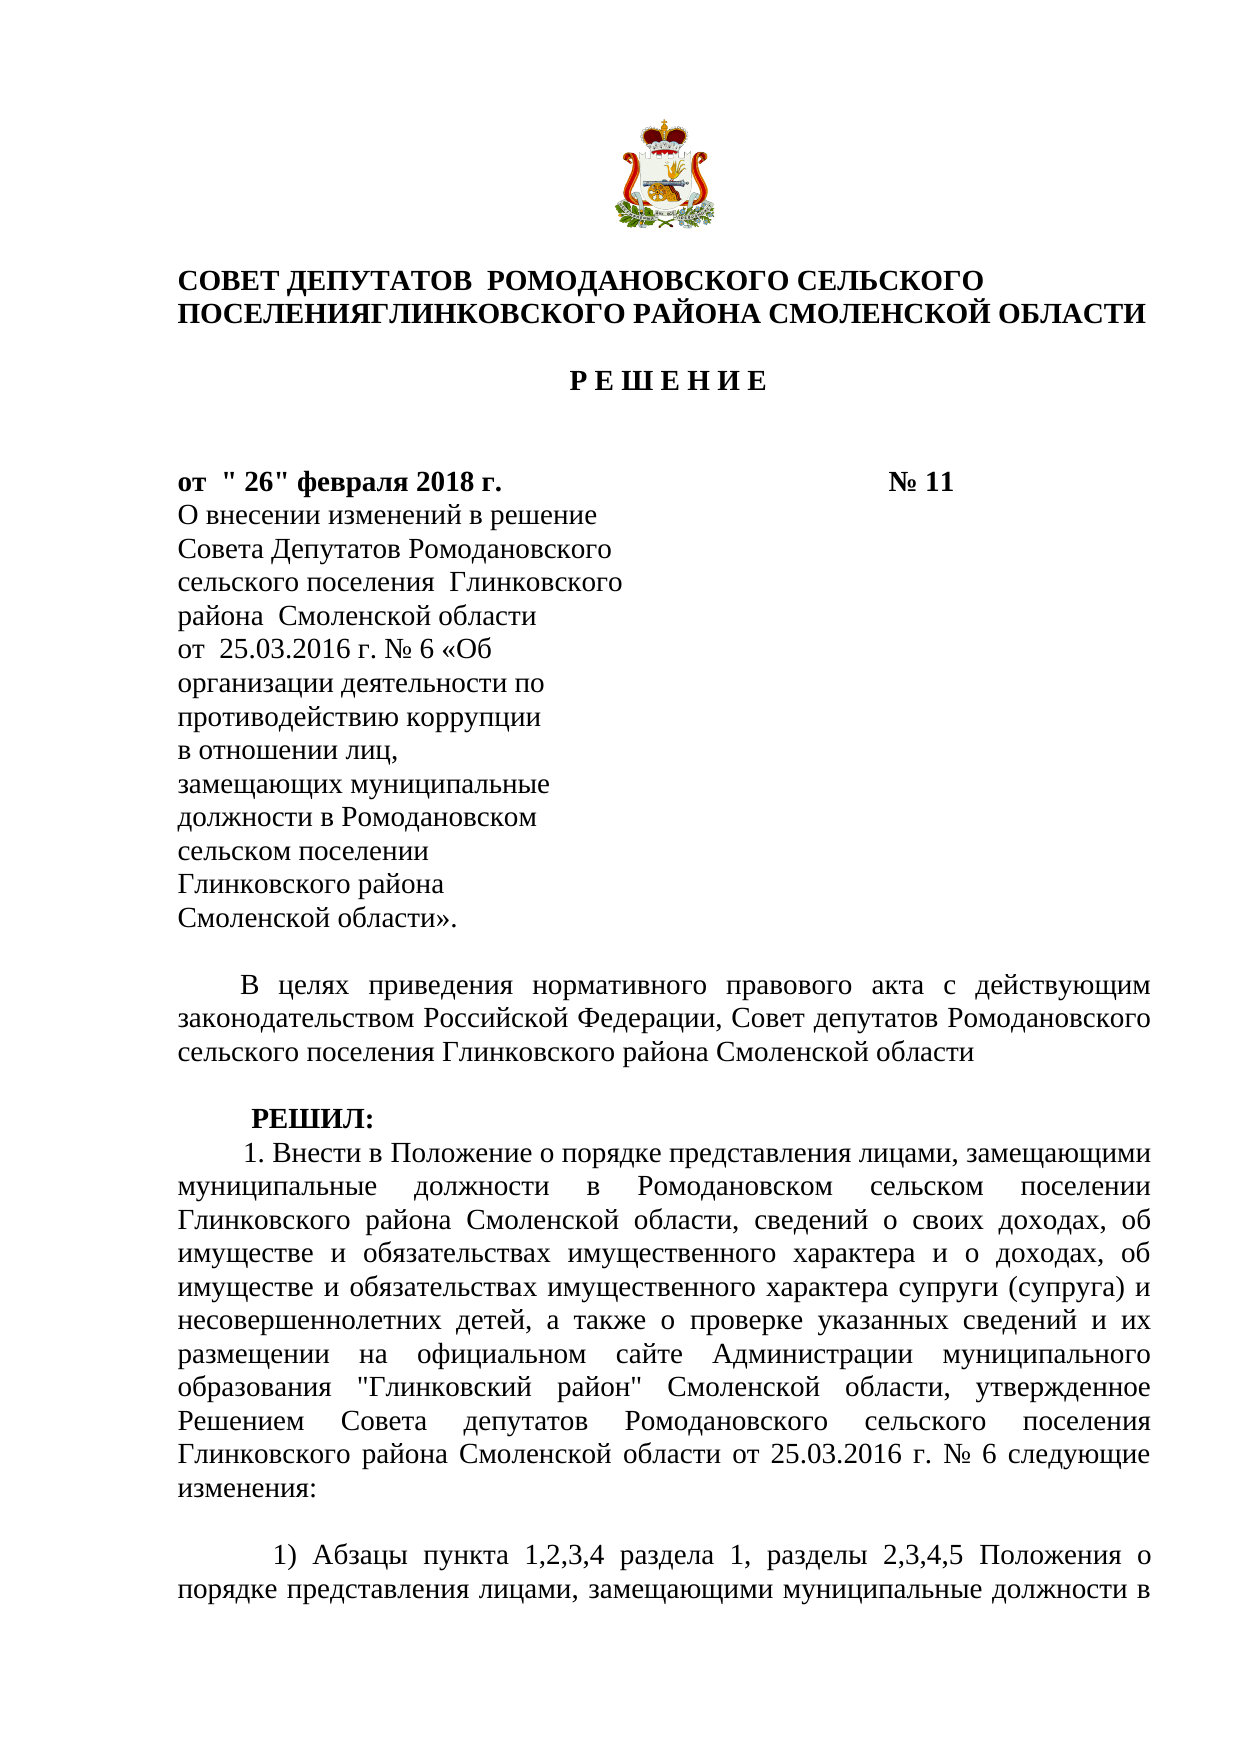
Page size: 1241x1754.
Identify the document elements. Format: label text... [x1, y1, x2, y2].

text РЕШИЛ: [177, 1101, 1152, 1135]
title О внесении изменений в решение [177, 497, 1152, 531]
title от 25.03.2016 г. № 6 «Об организации деятельности по противодействию коррупции в отношении лиц, замещающих муниципальные должности в Ромодановском сельском поселении [177, 632, 561, 866]
text от " 26" февраля 2018 г. № 11 [177, 464, 1152, 497]
title 1. Внести в Положение о порядке представления лицами, замещающими муниципальные должности в Ромодановском сельском поселении Глинковского района Смоленской области, сведений о своих доходах, об имуществе и обязательствах имущественного характера и о доходах, об имуществе и обязательствах имущественного характера супруги (супруга) и несовершеннолетних детей, а также о проверке указанных сведений и их размещении на официальном сайте Администрации муниципального образования "Глинковский район" Смоленской области, утвержденное Решением Совета депутатов Ромодановского сельского поселения Глинковского района Смоленской области от 25.03.2016 г. № 6 следующие изменения: [177, 1135, 1152, 1504]
picture [613, 118, 716, 229]
title сельского поселения Глинковского [177, 564, 1152, 598]
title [177, 1537, 1152, 1604]
title района Смоленской области [177, 598, 1152, 632]
text Р Е Ш Е Н И Е [177, 363, 1152, 397]
title Глинковского района Смоленской области». [177, 866, 561, 933]
title Совета Депутатов Ромодановского [177, 531, 1152, 564]
text В целях приведения нормативного правового акта с действующим законодательством Российской Федерации, Совет депутатов Ромодановского сельского поселения Глинковского района Смоленской области [177, 967, 1152, 1068]
text СОВЕТ ДЕПУТАТОВ РОМОДАНОВСКОГО СЕЛЬСКОГО ПОСЕЛЕНИЯГЛИНКОВСКОГО РАЙОНА СМОЛЕНСКОЙ ОБЛАСТИ [177, 263, 1152, 330]
